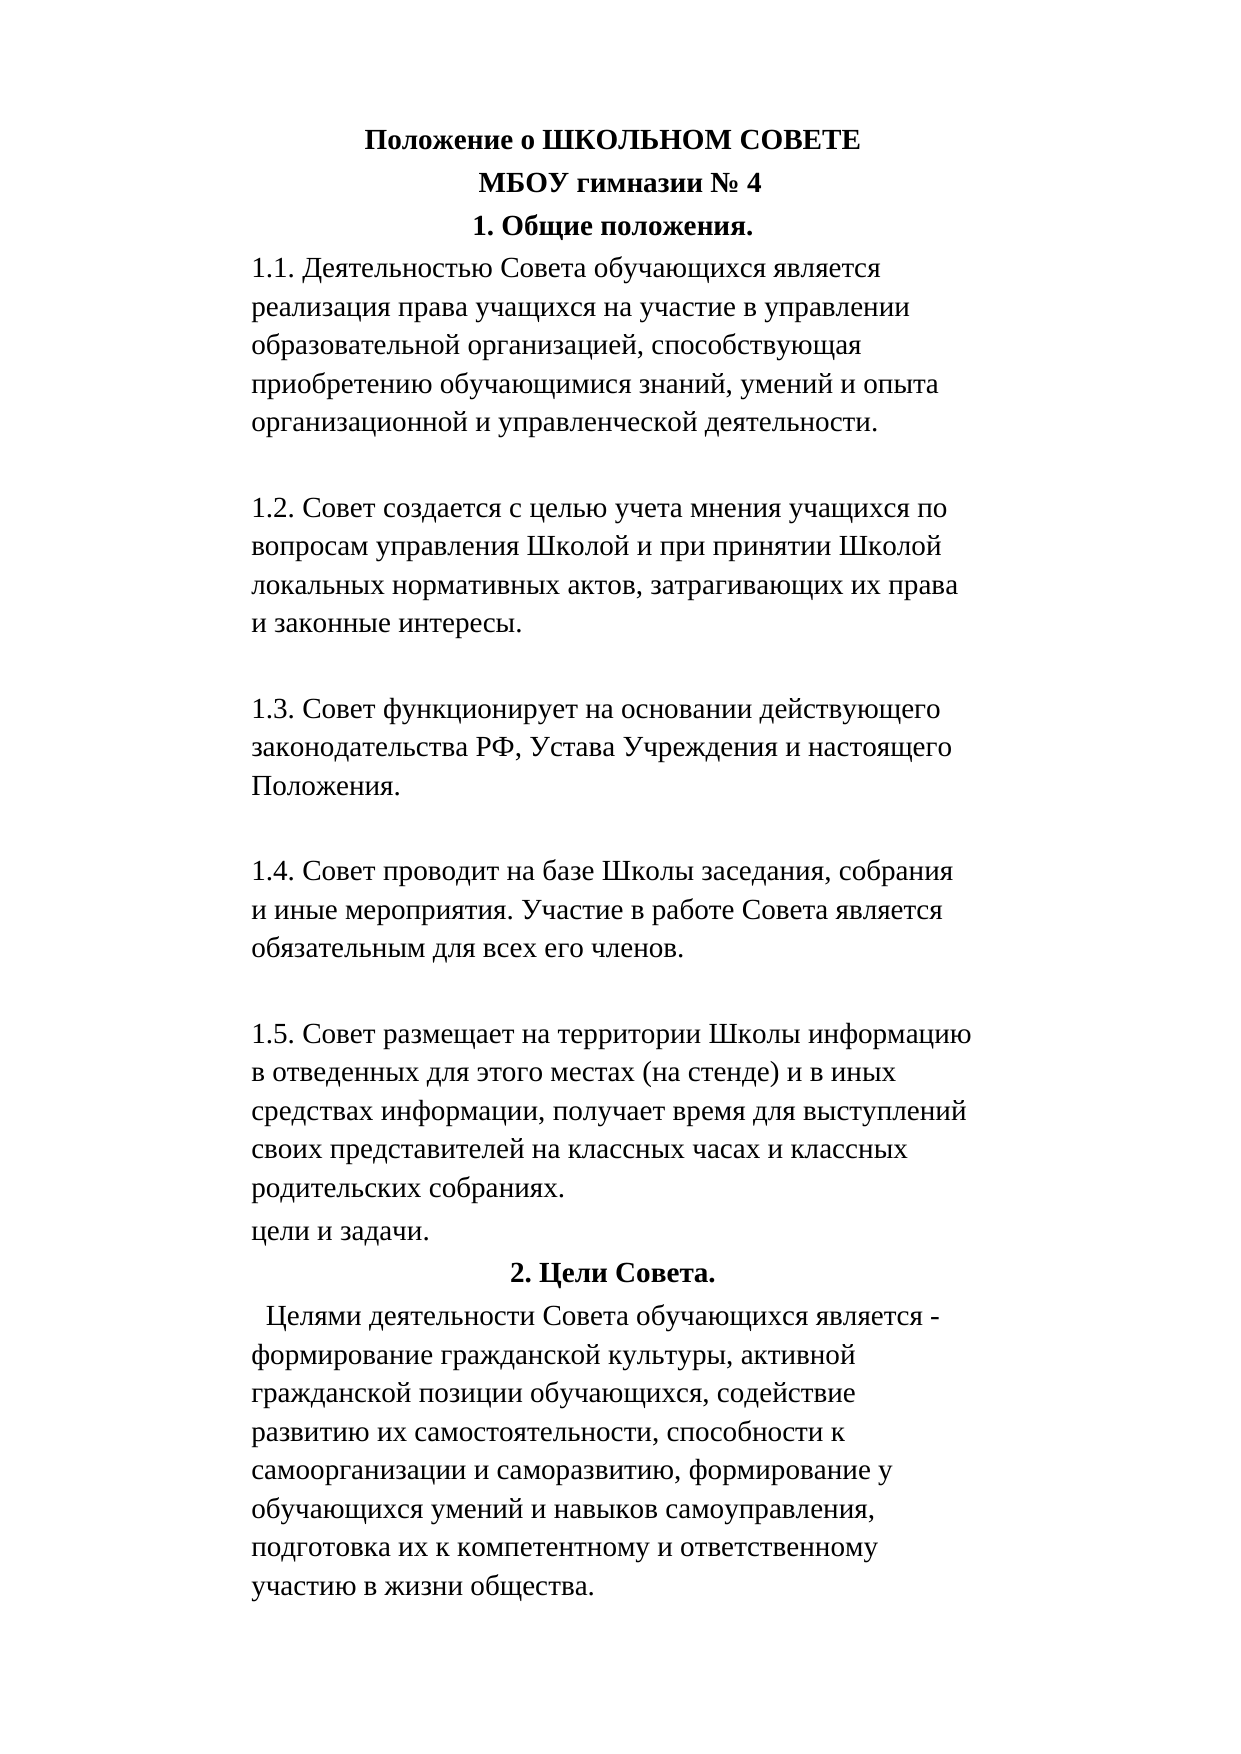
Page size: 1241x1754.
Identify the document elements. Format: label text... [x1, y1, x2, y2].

text 1. Общие положения. [251, 208, 974, 241]
text Положение о ШКОЛЬНОМ СОВЕТЕ [251, 122, 974, 156]
text 1.3. Совет функционирует на основании действующего законодательства РФ, Устава Учреждения и настоящего Положения. [251, 691, 974, 802]
text 1.5. Совет размещает на территории Школы информацию в отведенных для этого местах (на стенде) и в иных средствах информации, получает время для выступлений своих представителей на классных часах и классных родительских собраниях. [251, 1016, 974, 1204]
text 1.4. Совет проводит на базе Школы заседания, собрания и иные мероприятия. Участие в работе Совета является обязательным для всех его членов. [251, 853, 974, 964]
text Целями деятельности Совета обучающихся является -формирование гражданской культуры, активной гражданской позиции обучающихся, содействие развитию их самостоятельности, способности к самоорганизации и саморазвитию, формирование у обучающихся умений и навыков самоуправления, подготовка их к компетентному и ответственному участию в жизни общества. [251, 1298, 974, 1602]
text 2. Цели Совета. [251, 1256, 974, 1289]
text 1.1. Деятельностью Совета обучающихся является реализация права учащихся на участие в управлении образовательной организацией, способствующая приобретению обучающимися знаний, умений и опыта организационной и управленческой деятельности. [251, 250, 974, 438]
text цели и задачи. [251, 1213, 974, 1246]
text 1.2. Совет создается с целью учета мнения учащихся по вопросам управления Школой и при принятии Школой локальных нормативных актов, затрагивающих их права и законные интересы. [251, 490, 974, 639]
text МБОУ гимназии № 4 [251, 165, 974, 198]
